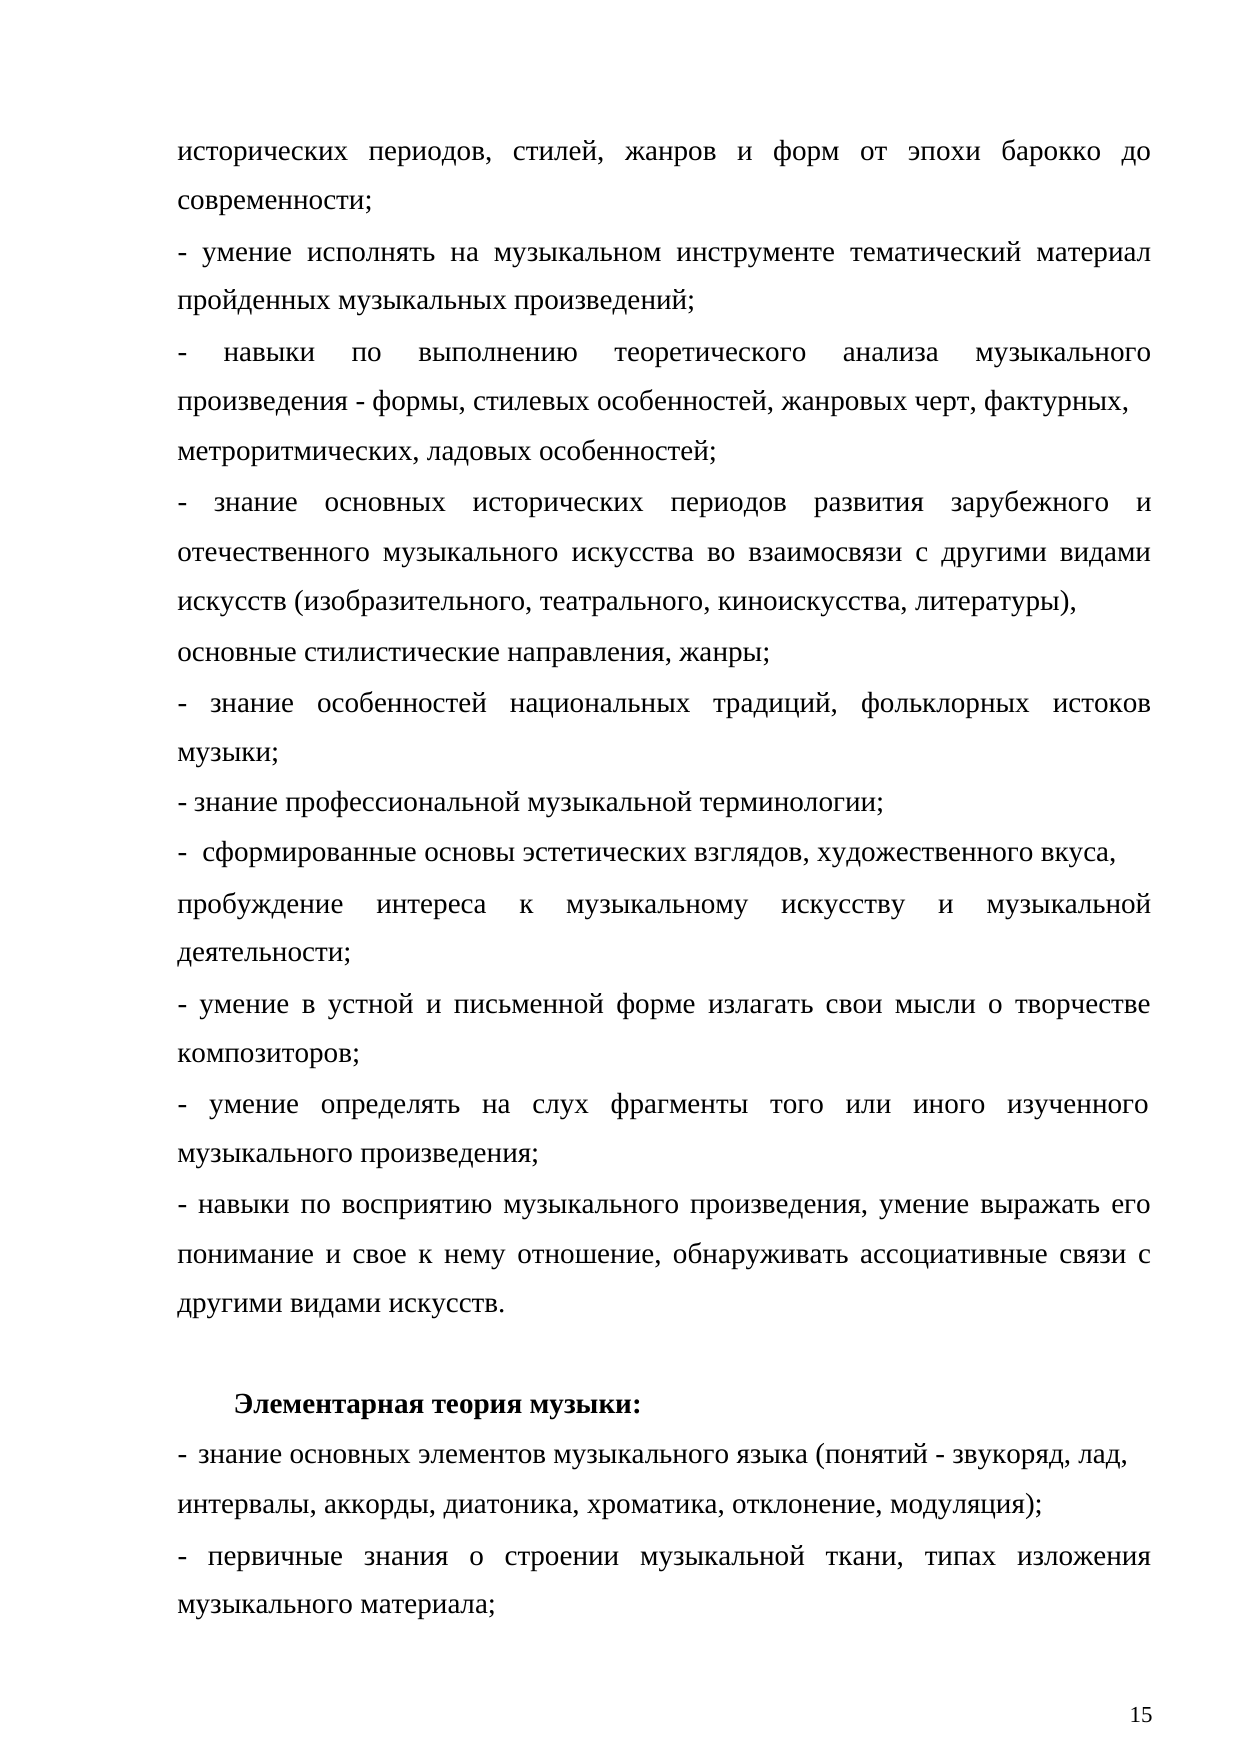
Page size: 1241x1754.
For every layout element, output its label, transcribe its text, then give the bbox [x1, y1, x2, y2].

text исторических периодов, стилей, жанров и форм от эпохи барокко до современности; [177, 133, 1152, 216]
list знание основных исторических периодов развития зарубежного и отечественного музыкального искусства во взаимосвязи с другими видами искусств (изобразительного, театрального, киноискусства, литературы), [177, 484, 1152, 617]
list первичные знания о строении музыкальной ткани, типах изложения музыкального материала; [177, 1538, 1152, 1620]
text Элементарная теория музыки: [233, 1386, 1152, 1419]
text пробуждение интереса к музыкальному искусству и музыкальной деятельности; [177, 886, 1152, 968]
list знание основных элементов музыкального языка (понятий - звукоряд, лад, [177, 1436, 1152, 1469]
list сформированные основы эстетических взглядов, художественного вкуса, [177, 834, 1152, 868]
list навыки по восприятию музыкального произведения, умение выражать его понимание и свое к нему отношение, обнаруживать ассоциативные связи с другими видами искусств. [177, 1187, 1152, 1319]
text интервалы, аккорды, диатоника, хроматика, отклонение, модуляция); [177, 1486, 1152, 1520]
text метроритмических, ладовых особенностей; [177, 433, 1152, 466]
list знание особенностей национальных традиций, фольклорных истоков музыки; [177, 685, 1152, 767]
text основные стилистические направления, жанры; [177, 634, 1152, 667]
list умение определять на слух фрагменты того или иного изученного музыкального произведения; [177, 1087, 1150, 1169]
list умение в устной и письменной форме излагать свои мысли о творчестве композиторов; [177, 986, 1152, 1068]
list навыки по выполнению теоретического анализа музыкального произведения - формы, стилевых особенностей, жанровых черт, фактурных, [177, 334, 1152, 416]
list умение исполнять на музыкальном инструменте тематический материал пройденных музыкальных произведений; [177, 234, 1152, 316]
list знание профессиональной музыкальной терминологии; [177, 784, 1152, 817]
